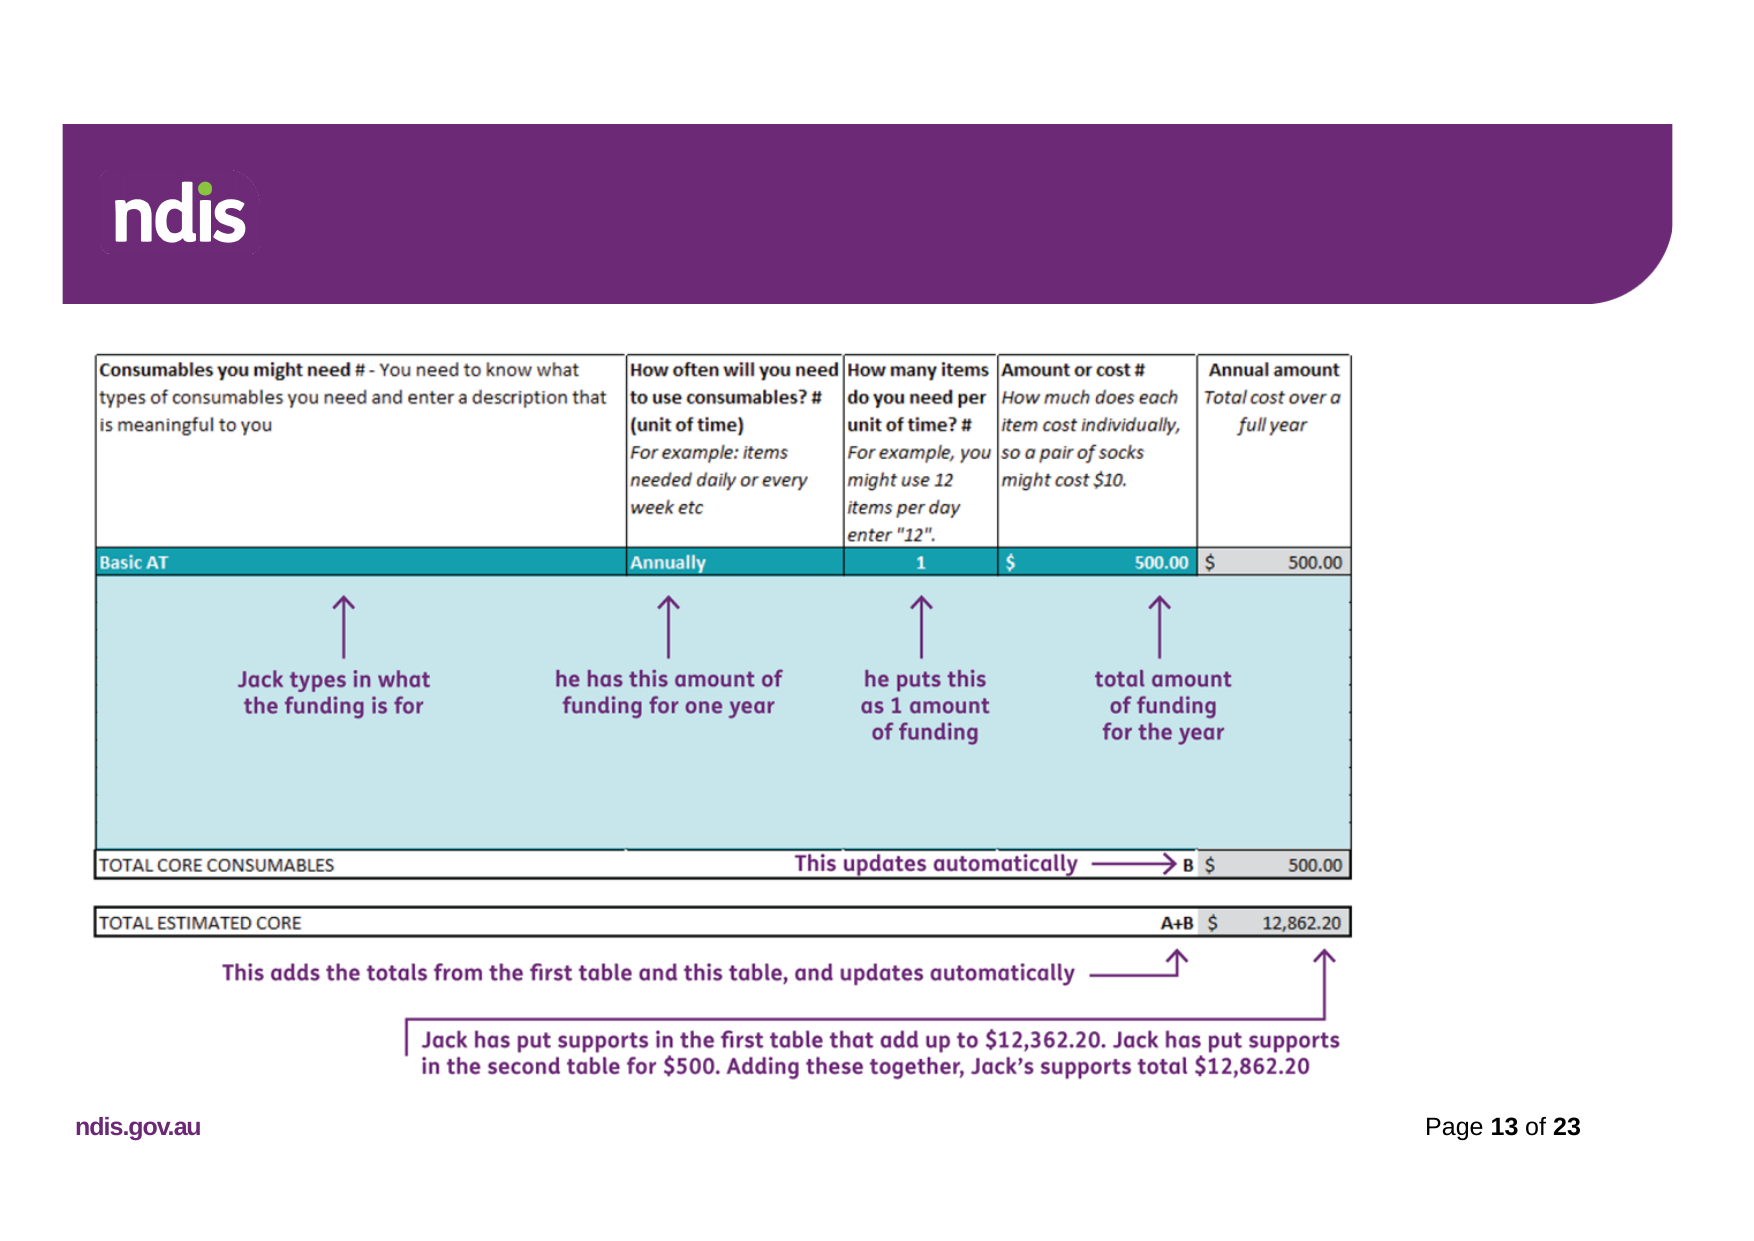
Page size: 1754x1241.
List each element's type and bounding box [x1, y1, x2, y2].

picture [62, 124, 1673, 304]
picture [75, 339, 1374, 1082]
